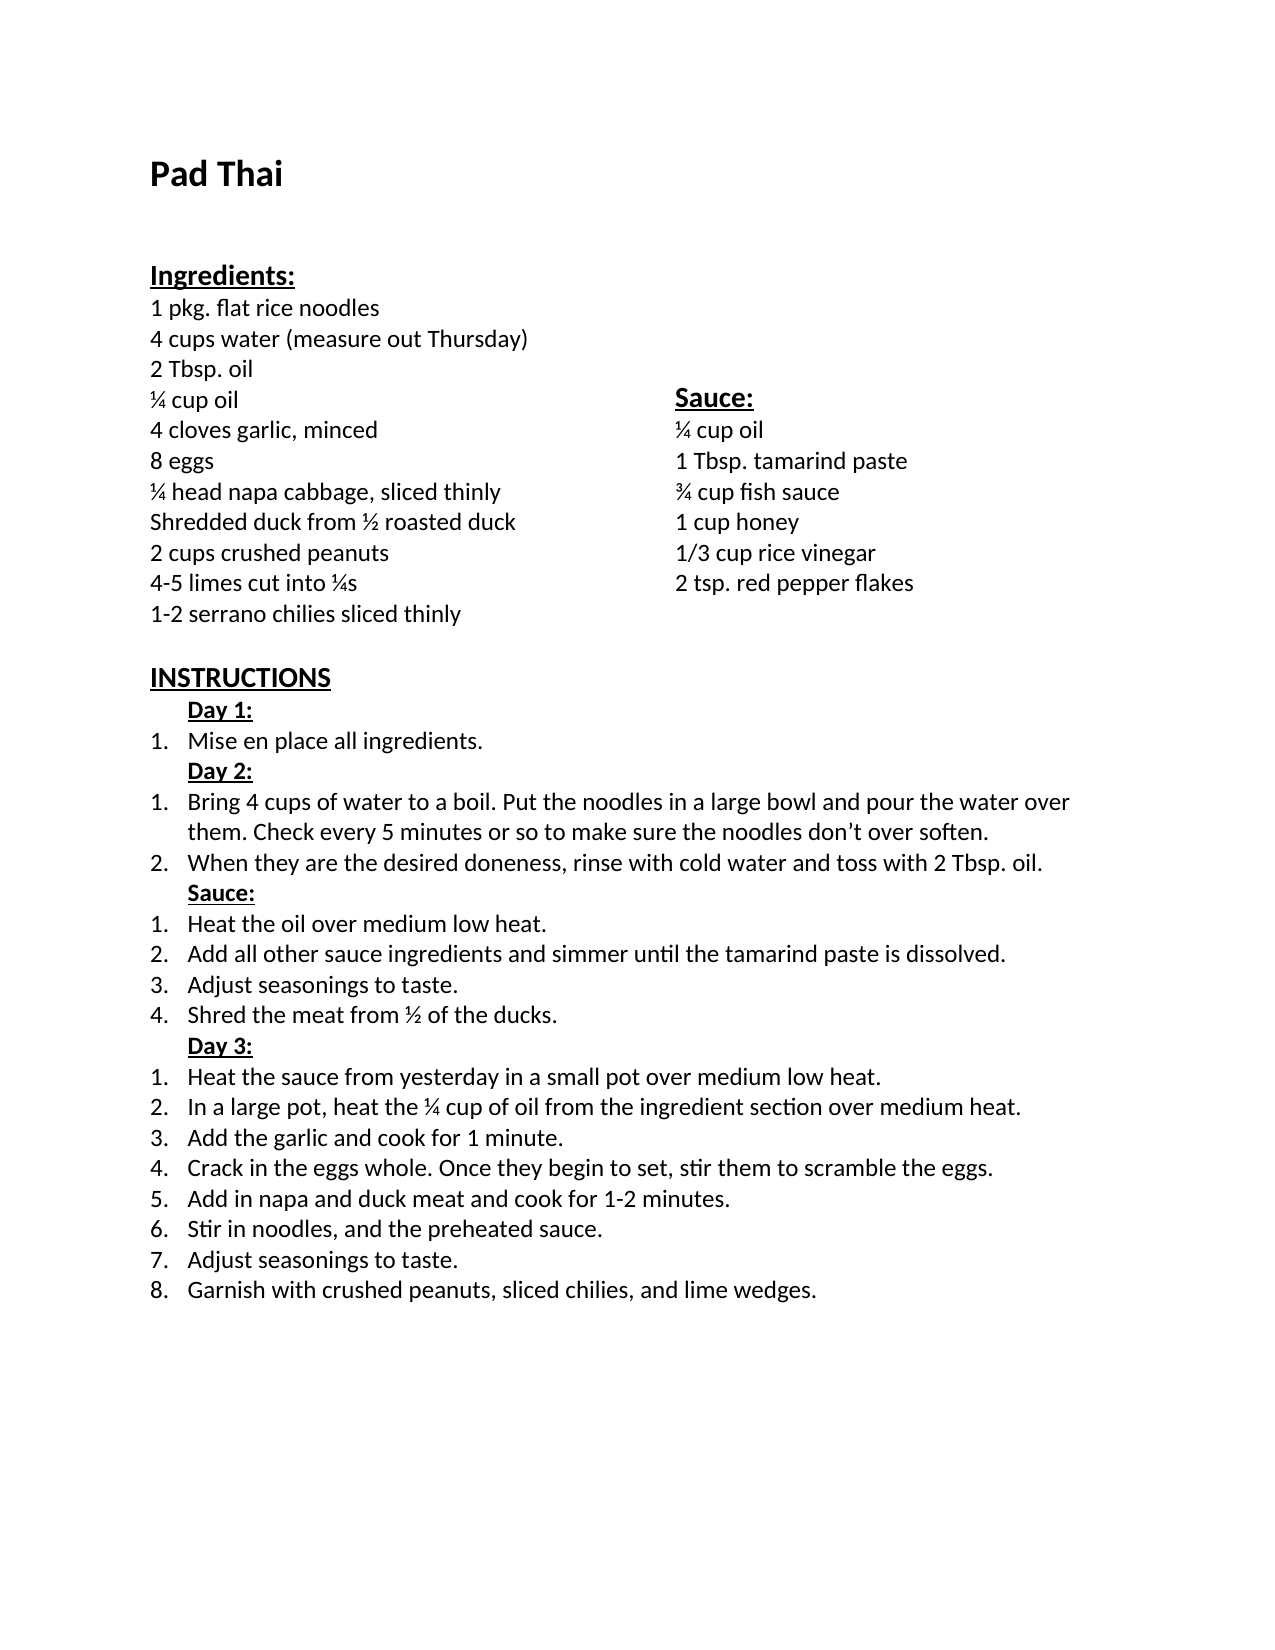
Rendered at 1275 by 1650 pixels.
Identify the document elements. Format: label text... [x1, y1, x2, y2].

text 4 cloves garlic, minced [150, 414, 600, 445]
text 2 cups crushed peanuts [150, 537, 600, 567]
text 2 Tbsp. oil ¼ cup oil [150, 353, 600, 414]
text INSTRUCTIONS [150, 659, 1125, 694]
text Ingredients: [150, 257, 600, 292]
text ¼ cup oil [675, 414, 1125, 445]
text Pad Thai [150, 150, 1125, 196]
text 1-2 serrano chilies sliced thinly [150, 598, 600, 628]
list Garnish with crushed peanuts, sliced chilies, and lime wedges. [150, 1274, 1125, 1305]
text Sauce: [675, 379, 1125, 414]
list Shred the meat from ½ of the ducks. [150, 999, 1125, 1030]
text 8 eggs [150, 445, 600, 476]
list Day 3: [187, 1030, 1125, 1061]
list Add the garlic and cook for 1 minute. [150, 1122, 1125, 1152]
text ¾ cup fish sauce [675, 476, 1125, 506]
list Sauce: [187, 877, 1125, 908]
text 1/3 cup rice vinegar [675, 537, 1125, 567]
list Day 2: [187, 755, 1125, 786]
list Add all other sauce ingredients and simmer until the tamarind paste is dissolved. [150, 938, 1125, 969]
list In a large pot, heat the ¼ cup of oil from the ingredient section over medium heat. [150, 1091, 1125, 1122]
text 2 tsp. red pepper flakes [675, 567, 1125, 598]
list Crack in the eggs whole. Once they begin to set, stir them to scramble the eggs. [150, 1152, 1125, 1183]
list Bring 4 cups of water to a boil. Put the noodles in a large bowl and pour the water over them. Check every 5 minutes or so to make sure the noodles don’t over soften. [150, 786, 1125, 847]
text 1 Tbsp. tamarind paste [675, 445, 1125, 476]
text 1 cup honey [675, 506, 1125, 537]
list Heat the oil over medium low heat. [150, 908, 1125, 938]
text 4 cups water (measure out Thursday) [150, 323, 600, 353]
list When they are the desired doneness, rinse with cold water and toss with 2 Tbsp. oil. [150, 847, 1125, 877]
text ¼ head napa cabbage, sliced thinly [150, 476, 600, 506]
text 4-5 limes cut into ¼s [150, 567, 600, 598]
list Add in napa and duck meat and cook for 1-2 minutes. [150, 1183, 1125, 1213]
text Shredded duck from ½ roasted duck [150, 506, 600, 537]
list Adjust seasonings to taste. [150, 969, 1125, 999]
list Stir in noodles, and the preheated sauce. [150, 1213, 1125, 1244]
list Mis e en place all ingredients. [150, 725, 1125, 755]
list Day 1: [187, 694, 1125, 725]
list Adjust seasonings to taste. [150, 1244, 1125, 1274]
text 1 pkg. flat rice noodles [150, 292, 600, 323]
list Heat the sauce from yesterday in a small pot over medium low heat. [150, 1061, 1125, 1091]
